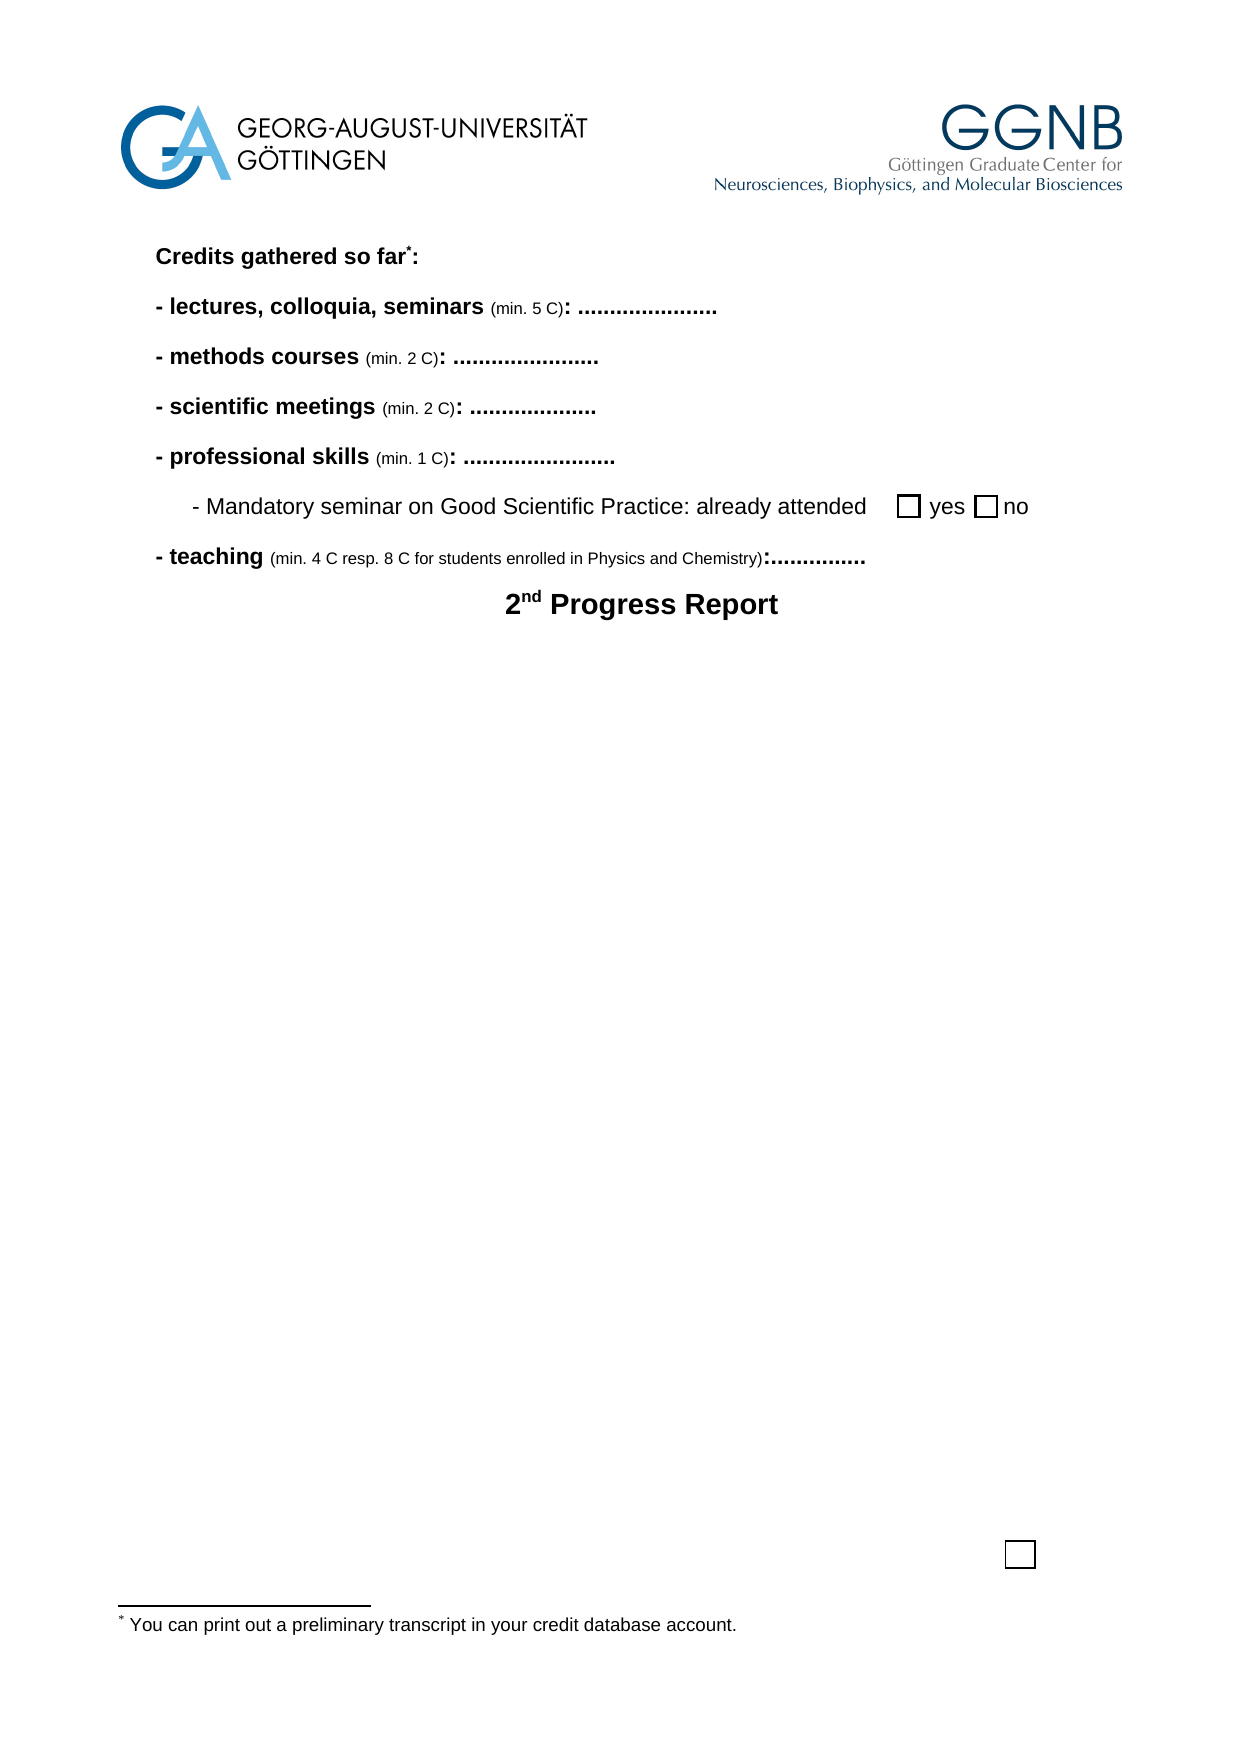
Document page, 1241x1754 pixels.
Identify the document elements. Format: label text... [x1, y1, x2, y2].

text - teaching (min. 4 C resp. 8 C for students enrolled in Physics and Chemistry):............... [155, 524, 1128, 574]
text - professional skills (min. 1 C): ........................ [155, 424, 1128, 474]
text 2nd Progress Report [155, 574, 1128, 624]
text Credits gathered so far*: - lectures, colloquia, seminars (min. 5 C): ...................... - methods courses (min. 2 C): ....................... - scientific meetings (min. 2 C): .................... [155, 224, 1128, 424]
picture [118, 103, 1123, 196]
text - Mandatory seminar on Good Scientific Practice: already attended yes no [155, 474, 1128, 524]
